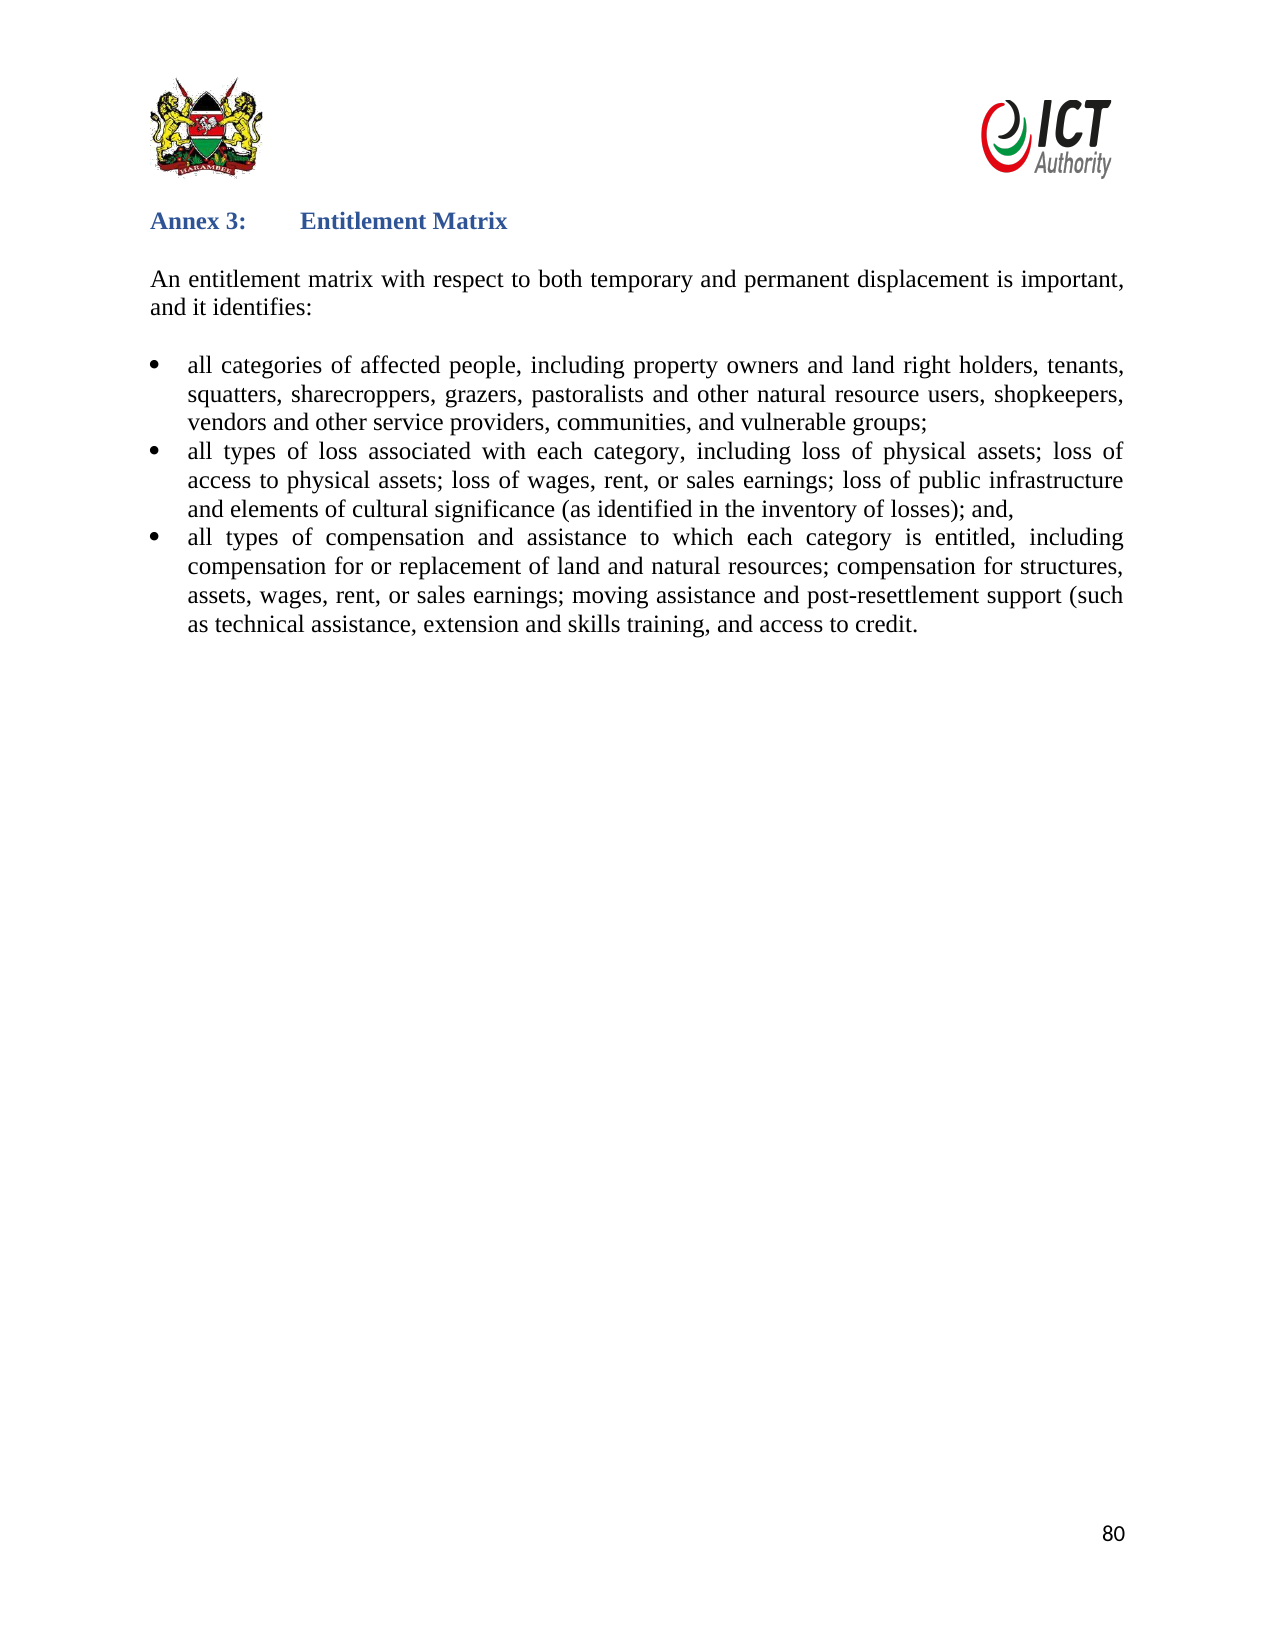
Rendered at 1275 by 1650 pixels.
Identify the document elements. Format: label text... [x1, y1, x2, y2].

subtitle Annex 3: Entitlement Matrix [150, 206, 1125, 235]
text An entitlement matrix with respect to both temporary and permanent displacement is important, and it identifies: [150, 264, 1125, 321]
list all types of compensation and assistance to which each category is entitled, including compensation for or replacement of land and natural resources; compensation for structures, assets, wages, rent, or sales earnings; moving assistance and post-resettlement support (such as technical assistance, extension and skills training, and access to credit. [150, 522, 1125, 637]
picture [150, 75, 263, 179]
list all categories of affected people, including property owners and land right holders, tenants, squatters, sharecroppers, grazers, pastoralists and other natural resource users, shopkeepers, vendors and other service providers, communities, and vulnerable groups; [150, 350, 1125, 436]
list all types of loss associated with each category, including loss of physical assets; loss of access to physical assets; loss of wages, rent, or sales earnings; loss of public infrastructure and elements of cultural significance (as identified in the inventory of losses); and, [150, 436, 1125, 522]
picture [981, 100, 1112, 179]
